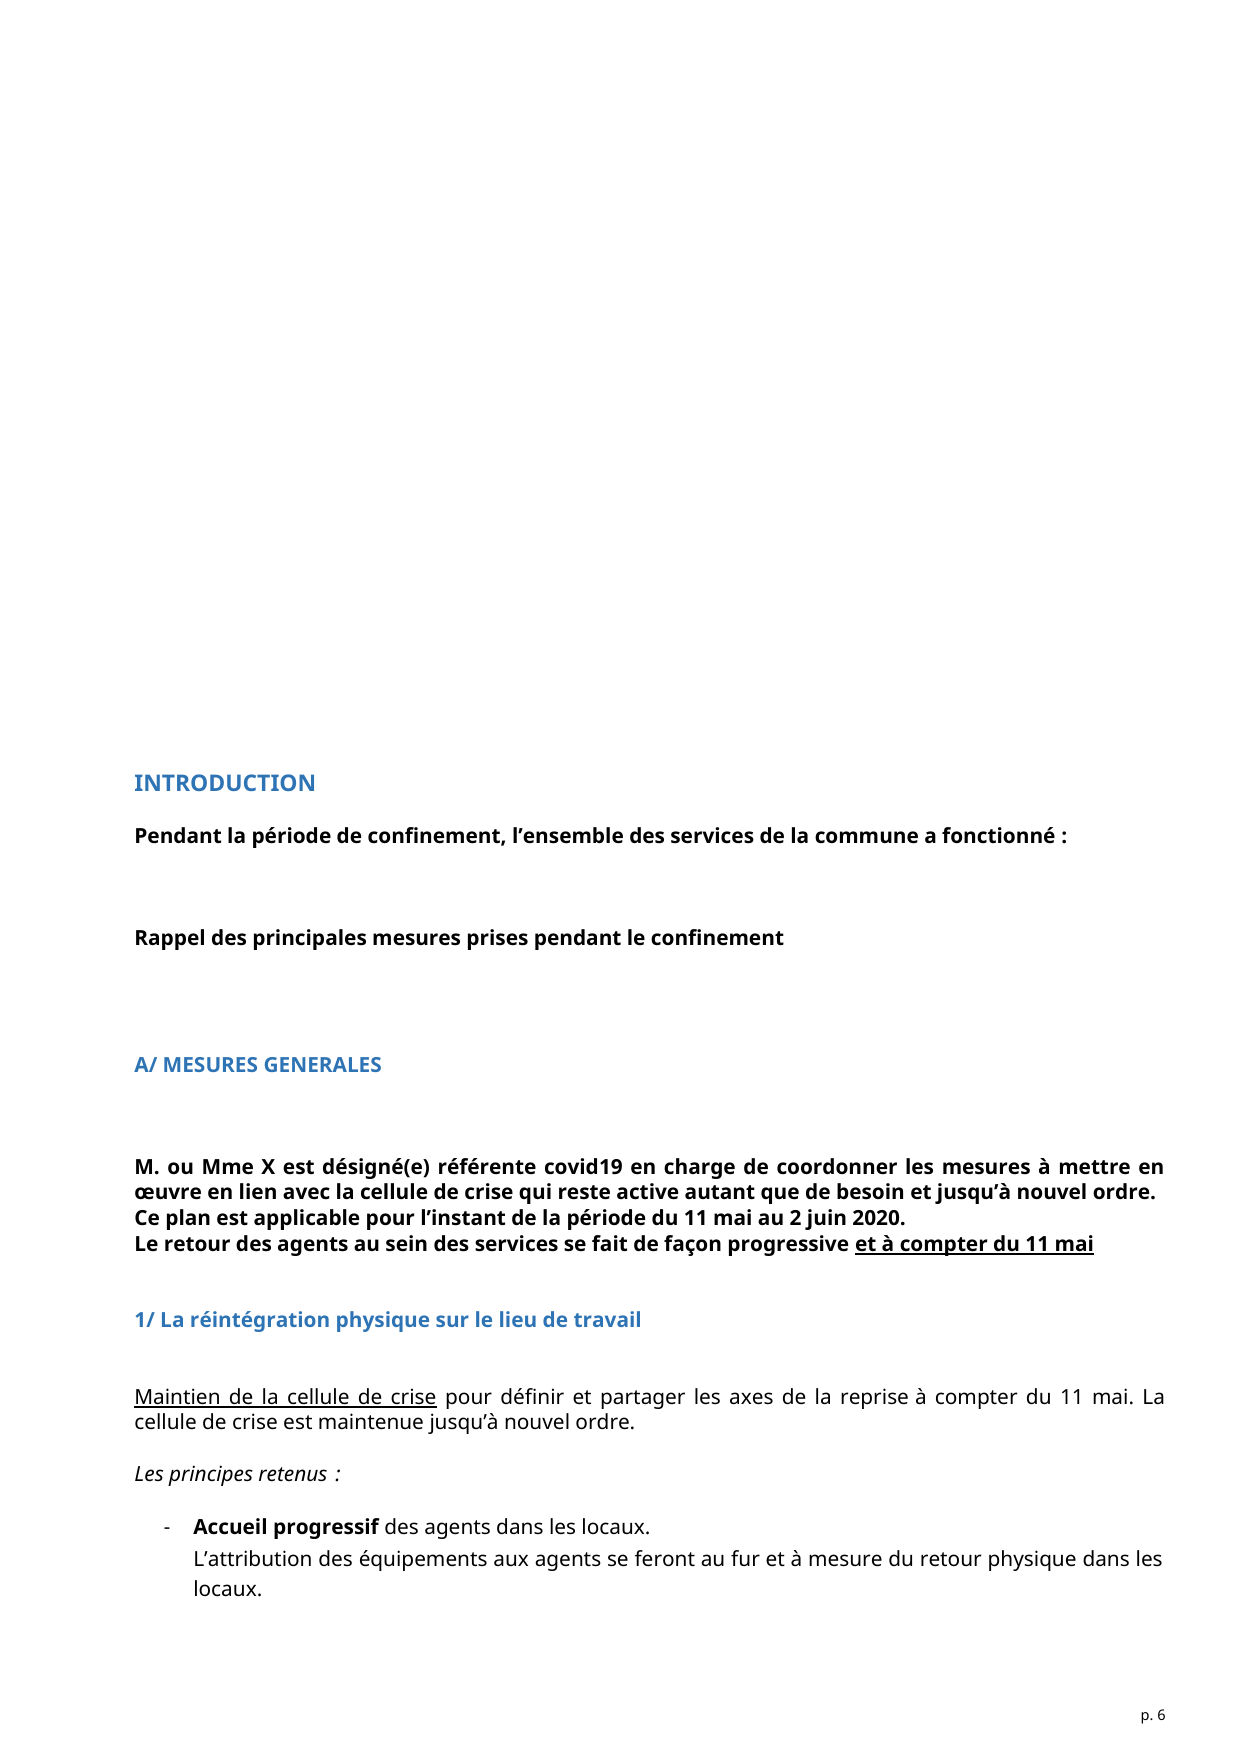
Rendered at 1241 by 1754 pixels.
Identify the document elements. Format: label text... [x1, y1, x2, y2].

text A/ MESURES GENERALES [134, 1052, 1165, 1078]
list Accueil progressif des agents dans les locaux. [164, 1512, 1165, 1540]
text Maintien de la cellule de crise pour définir et partager les axes de la reprise à compter du 11 mai. La cellule de crise est maintenue jusqu’à nouvel ordre. [134, 1384, 1165, 1435]
text 1/ La réintégration physique sur le lieu de travail [134, 1307, 1165, 1333]
text M. ou Mme X est désigné(e) référente covid19 en charge de coordonner les mesures à mettre en œuvre en lien avec la cellule de crise qui reste active autant que de besoin et jusqu’à nouvel ordre. [134, 1154, 1165, 1205]
text Les principes retenus : [75, 1461, 1165, 1486]
text Pendant la période de confinement, l’ensemble des services de la commune a fonctionné : [134, 823, 1165, 848]
list L’attribution des équipements aux agents se feront au fur et à mesure du retour physique dans les locaux. [193, 1544, 1165, 1603]
text Le retour des agents au sein des services se fait de façon progressive et à compter du 11 mai [134, 1231, 1165, 1256]
text Rappel des principales mesures prises pendant le confinement [134, 925, 1165, 951]
text Ce plan est applicable pour l’instant de la période du 11 mai au 2 juin 2020. [134, 1205, 1165, 1231]
text INTRODUCTION [134, 769, 1165, 797]
